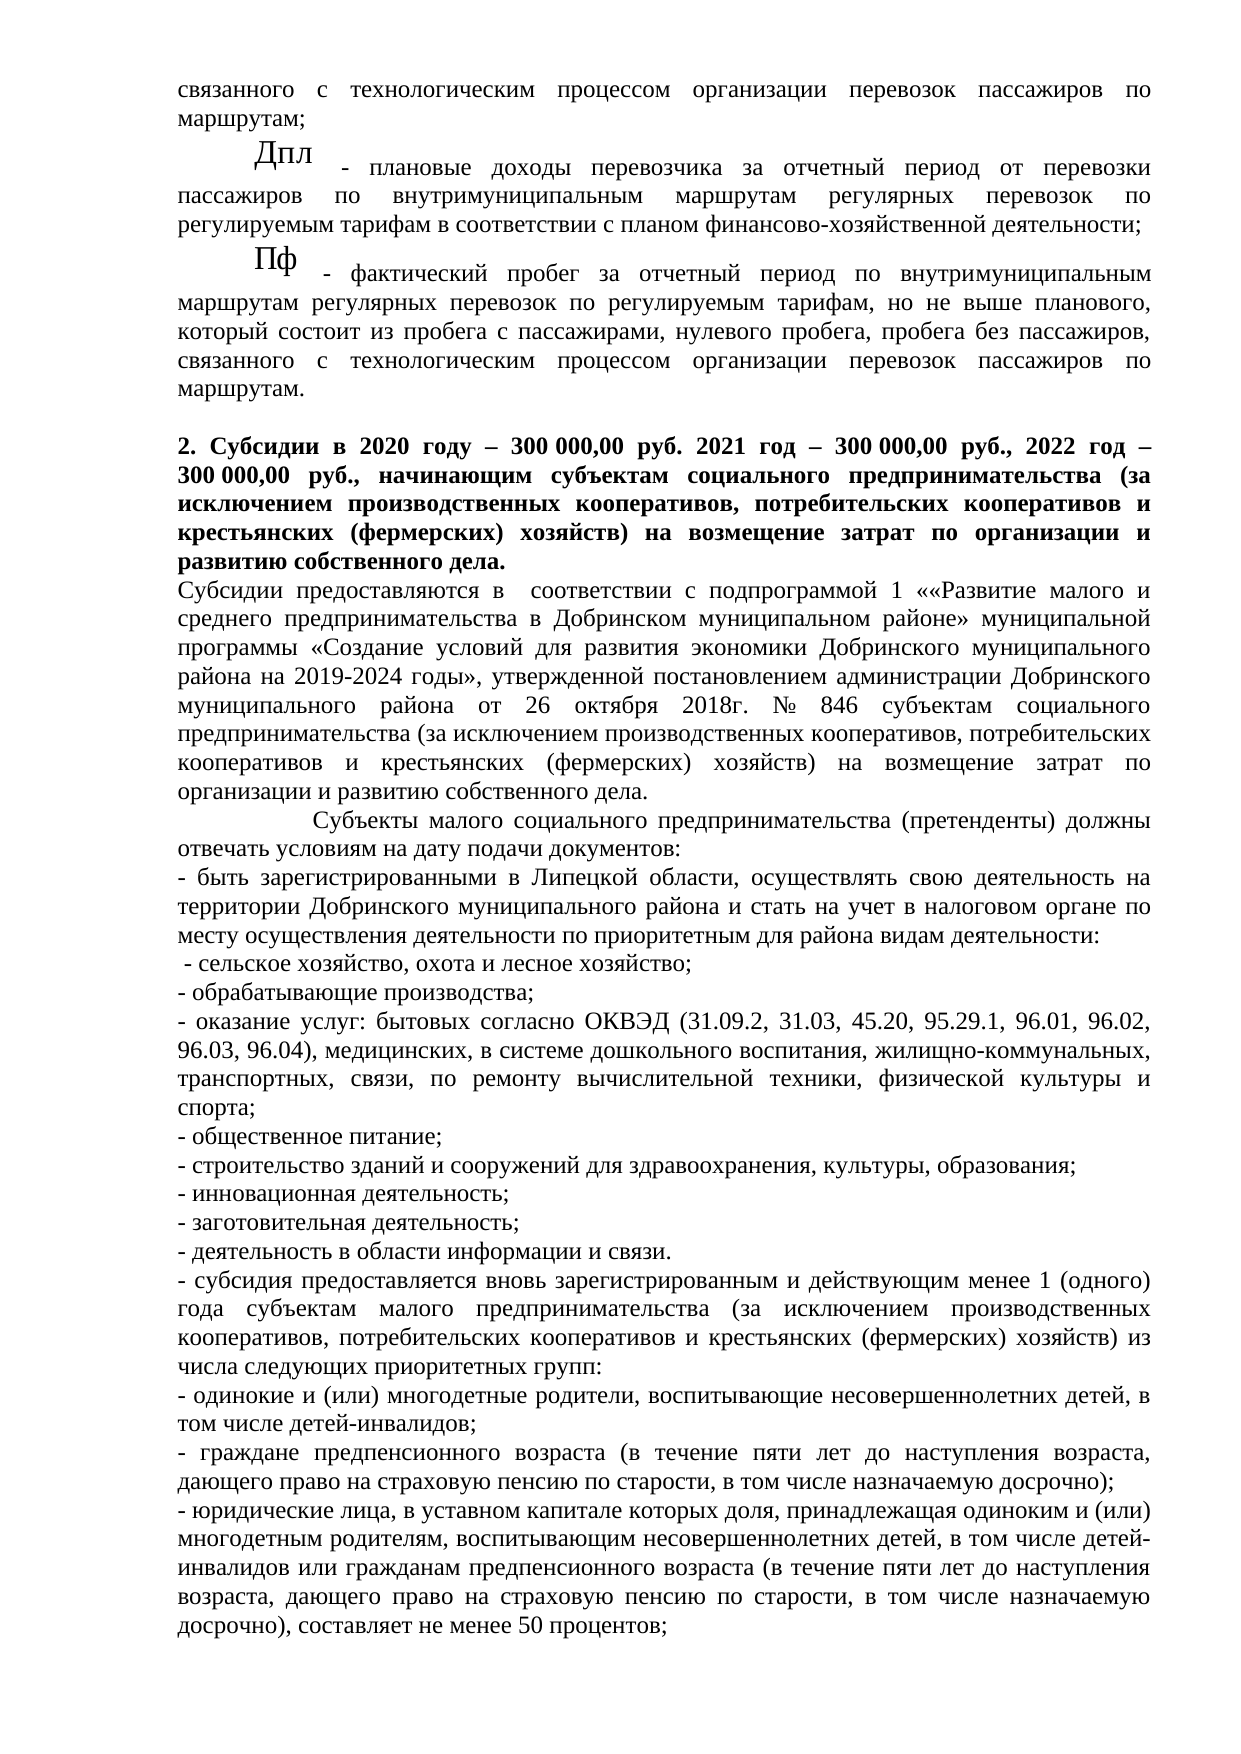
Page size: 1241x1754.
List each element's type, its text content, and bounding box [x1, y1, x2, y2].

text - фактический пробег за отчетный период по внутримуниципальным маршрутам регулярных перевозок по регулируемым тарифам, но не выше планового, который состоит из пробега с пассажирами, нулевого пробега, пробега без пассажиров, связанного с технологическим процессом организации перевозок пассажиров по маршрутам. [177, 238, 1152, 402]
text - одинокие и (или) многодетные родители, воспитывающие несовершеннолетних детей, в том числе детей-инвалидов; [177, 1380, 1152, 1437]
text - оказание услуг: бытовых согласно ОКВЭД (31.09.2, 31.03, 45.20, 95.29.1, 96.01, 96.02, 96.03, 96.04), медицинских, в системе дошкольного воспитания, жилищно-коммунальных, транспортных, связи, по ремонту вычислительной техники, физической культуры и спорта; [177, 1006, 1152, 1121]
text - граждане предпенсионного возраста (в течение пяти лет до наступления возраста, дающего право на страховую пенсию по старости, в том числе назначаемую досрочно); [177, 1437, 1152, 1495]
text - инновационная деятельность; [177, 1178, 1152, 1207]
text - строительство зданий и сооружений для здравоохранения, культуры, образования; [177, 1150, 1152, 1178]
text - обрабатывающие производства; [177, 977, 1152, 1006]
text Субъекты малого социального предпринимательства (претенденты) должны отвечать условиям на дату подачи документов: [177, 805, 1152, 862]
text - субсидия предоставляется вновь зарегистрированным и действующим менее 1 (одного) года субъектам малого предпринимательства (за исключением производственных кооперативов, потребительских кооперативов и крестьянских (фермерских) хозяйств) из числа следующих приоритетных групп: [177, 1265, 1152, 1380]
text 2. Субсидии в 2020 году – 300 000,00 руб. 2021 год – 300 000,00 руб., 2022 год – 300 000,00 руб., начинающим субъектам социального предпринимательства (за исключением производственных кооперативов, потребительских кооперативов и крестьянских (фермерских) хозяйств) на возмещение затрат по организации и развитию собственного дела. [177, 431, 1152, 575]
text - плановые доходы перевозчика за отчетный период от перевозки пассажиров по внутримуниципальным маршрутам регулярных перевозок по регулируемым тарифам в соответствии с планом финансово-хозяйственной деятельности; [177, 131, 1152, 238]
text - сельское хозяйство, охота и лесное хозяйство; [177, 948, 1152, 977]
text Субсидии предоставляются в соответствии с подпрограммой 1 ««Развитие малого и среднего предпринимательства в Добринском муниципальном районе» муниципальной программы «Создание условий для развития экономики Добринского муниципального района на 2019-2024 годы», утвержденной постановлением администрации Добринского муниципального района от 26 октября 2018г. № 846 субъектам социального предпринимательства (за исключением производственных кооперативов, потребительских кооперативов и крестьянских (фермерских) хозяйств) на возмещение затрат по организации и развитию собственного дела. [177, 575, 1152, 805]
text - заготовительная деятельность; [177, 1207, 1152, 1236]
text - быть зарегистрированными в Липецкой области, осуществлять свою деятельность на территории Добринского муниципального района и стать на учет в налоговом органе по месту осуществления деятельности по приоритетным для района видам деятельности: [177, 862, 1152, 948]
text - юридические лица, в уставном капитале которых доля, принадлежащая одиноким и (или) многодетным родителям, воспитывающим несовершеннолетних детей, в том числе детей-инвалидов или гражданам предпенсионного возраста (в течение пяти лет до наступления возраста, дающего право на страховую пенсию по старости, в том числе назначаемую досрочно), составляет не менее 50 процентов; [177, 1495, 1152, 1638]
text - общественное питание; [177, 1121, 1152, 1150]
text - деятельность в области информации и связи. [177, 1236, 1152, 1265]
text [177, 74, 1152, 131]
